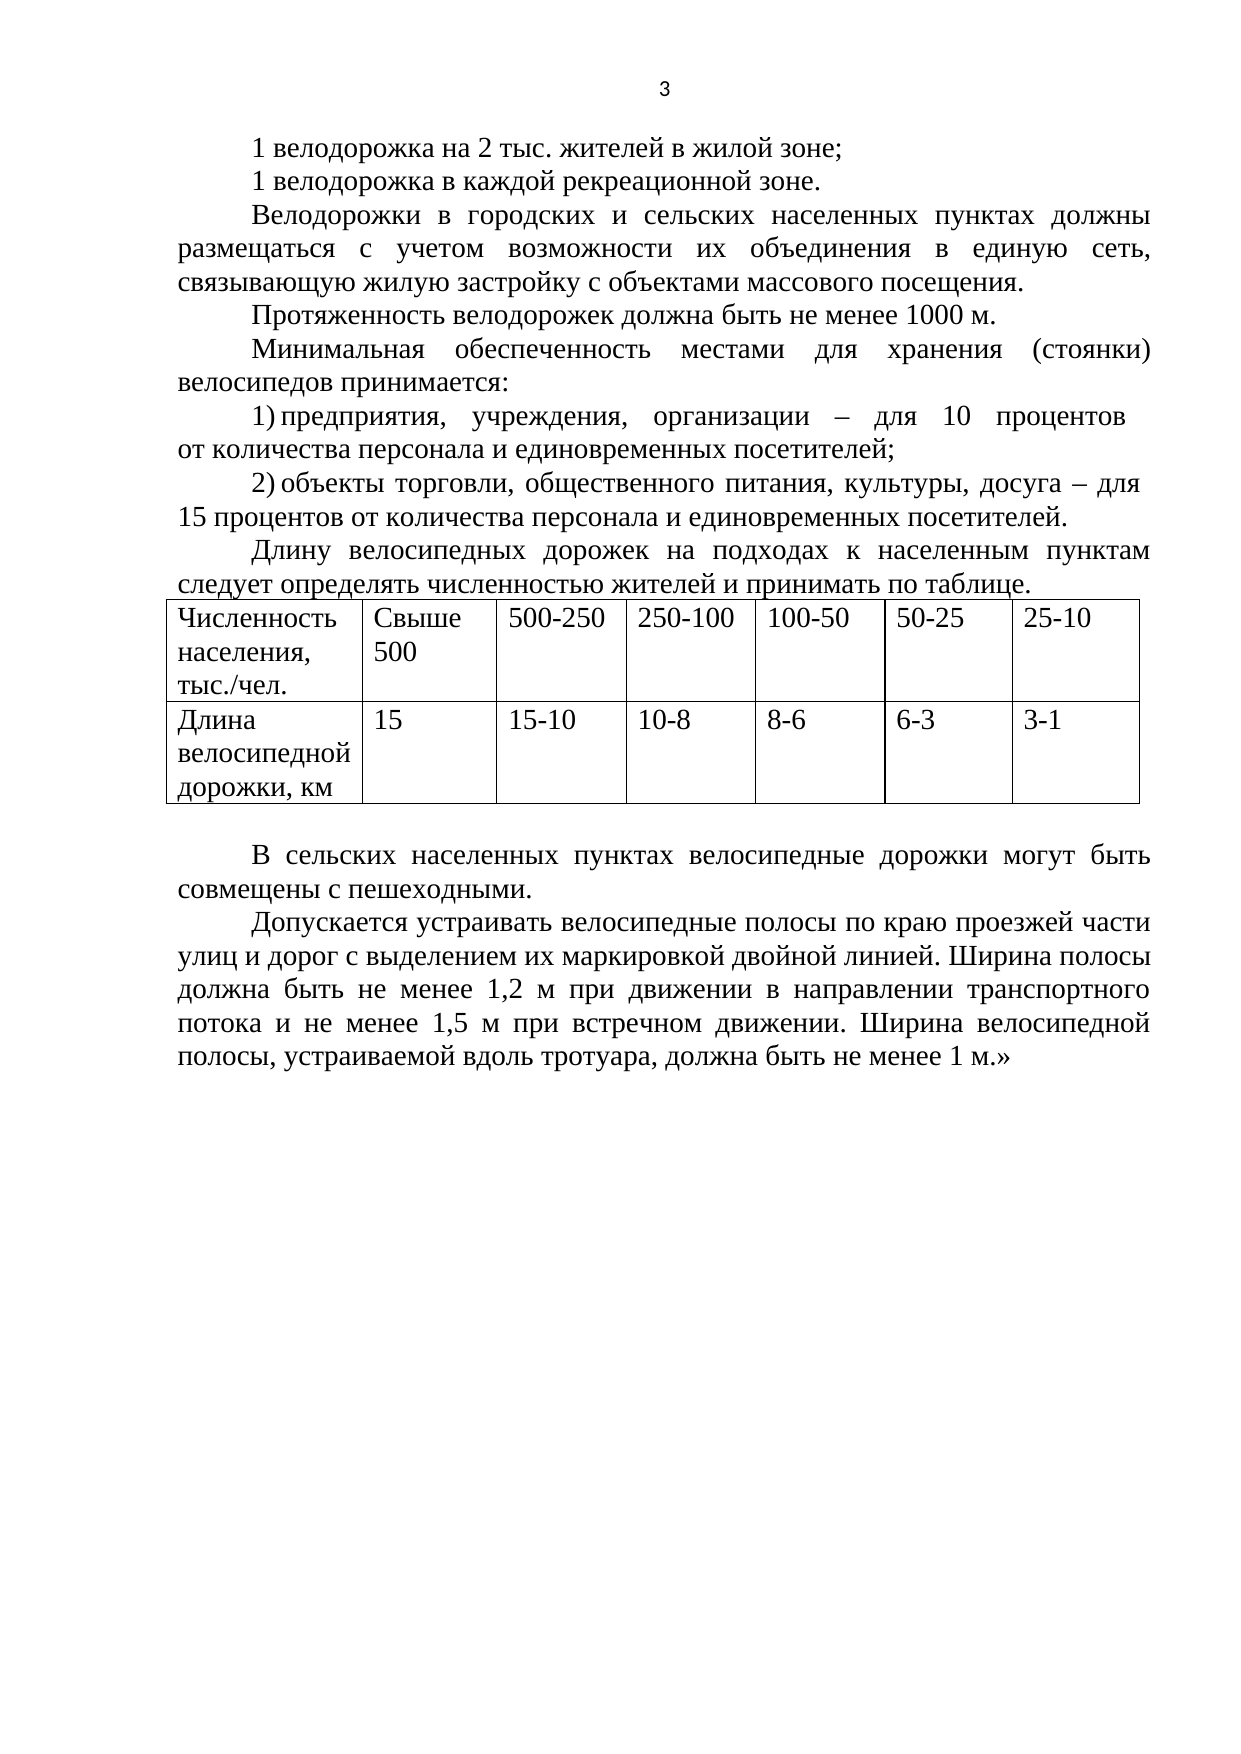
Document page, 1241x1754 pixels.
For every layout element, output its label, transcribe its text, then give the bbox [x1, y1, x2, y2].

list предприятия, учреждения, организации – для 10 процентов от количества персонала и единовременных посетителей; [177, 398, 1152, 465]
text Велодорожки в городских и сельских населенных пунктах должны размещаться с учетом возможности их объединения в единую сеть, связывающую жилую застройку с объектами массового посещения. [177, 197, 1152, 297]
table_header 25-10 [1013, 600, 1139, 701]
table_header 100-50 [756, 600, 884, 701]
table_header 250-100 [627, 600, 755, 701]
table_header 500-250 [497, 600, 626, 701]
table_cell Длина велосипедной дорожки, км [167, 702, 362, 803]
text Минимальная обеспеченность местами для хранения (стоянки) велосипедов принимается: [177, 331, 1152, 398]
text 1 велодорожка в каждой рекреационной зоне. [177, 163, 1152, 197]
table_cell 8-6 [756, 702, 884, 803]
table_header 50-25 [886, 600, 1012, 701]
text Длину велосипедных дорожек на подходах к населенным пунктам следует определять численностью жителей и принимать по таблице. [177, 532, 1152, 599]
text 1 велодорожка на 2 тыс. жителей в жилой зоне; [177, 130, 1152, 163]
table_cell 3-1 [1013, 702, 1139, 803]
text Допускается устраивать велосипедные полосы по краю проезжей части улиц и дорог с выделением их маркировкой двойной линией. Ширина полосы должна быть не менее 1,2 м при движении в направлении транспортного потока и не менее 1,5 м при встречном движении. Ширина велосипедной полосы, устраиваемой вдоль тротуара, должна быть не менее 1 м.» [177, 904, 1152, 1072]
text В сельских населенных пунктах велосипедные дорожки могут быть совмещены с пешеходными. [177, 837, 1152, 904]
table_header Свыше 500 [363, 600, 496, 701]
table_cell 15 [363, 702, 496, 803]
text Протяженность велодорожек должна быть не менее 1000 м. [177, 297, 1152, 331]
table_cell 10-8 [627, 702, 755, 803]
table_cell 6-3 [886, 702, 1012, 803]
table_cell 15-10 [497, 702, 626, 803]
list объекты торговли, общественного питания, культуры, досуга – для 15 процентов от количества персонала и единовременных посетителей. [177, 465, 1152, 532]
table_header Численность населения, тыс./чел. [167, 600, 362, 701]
